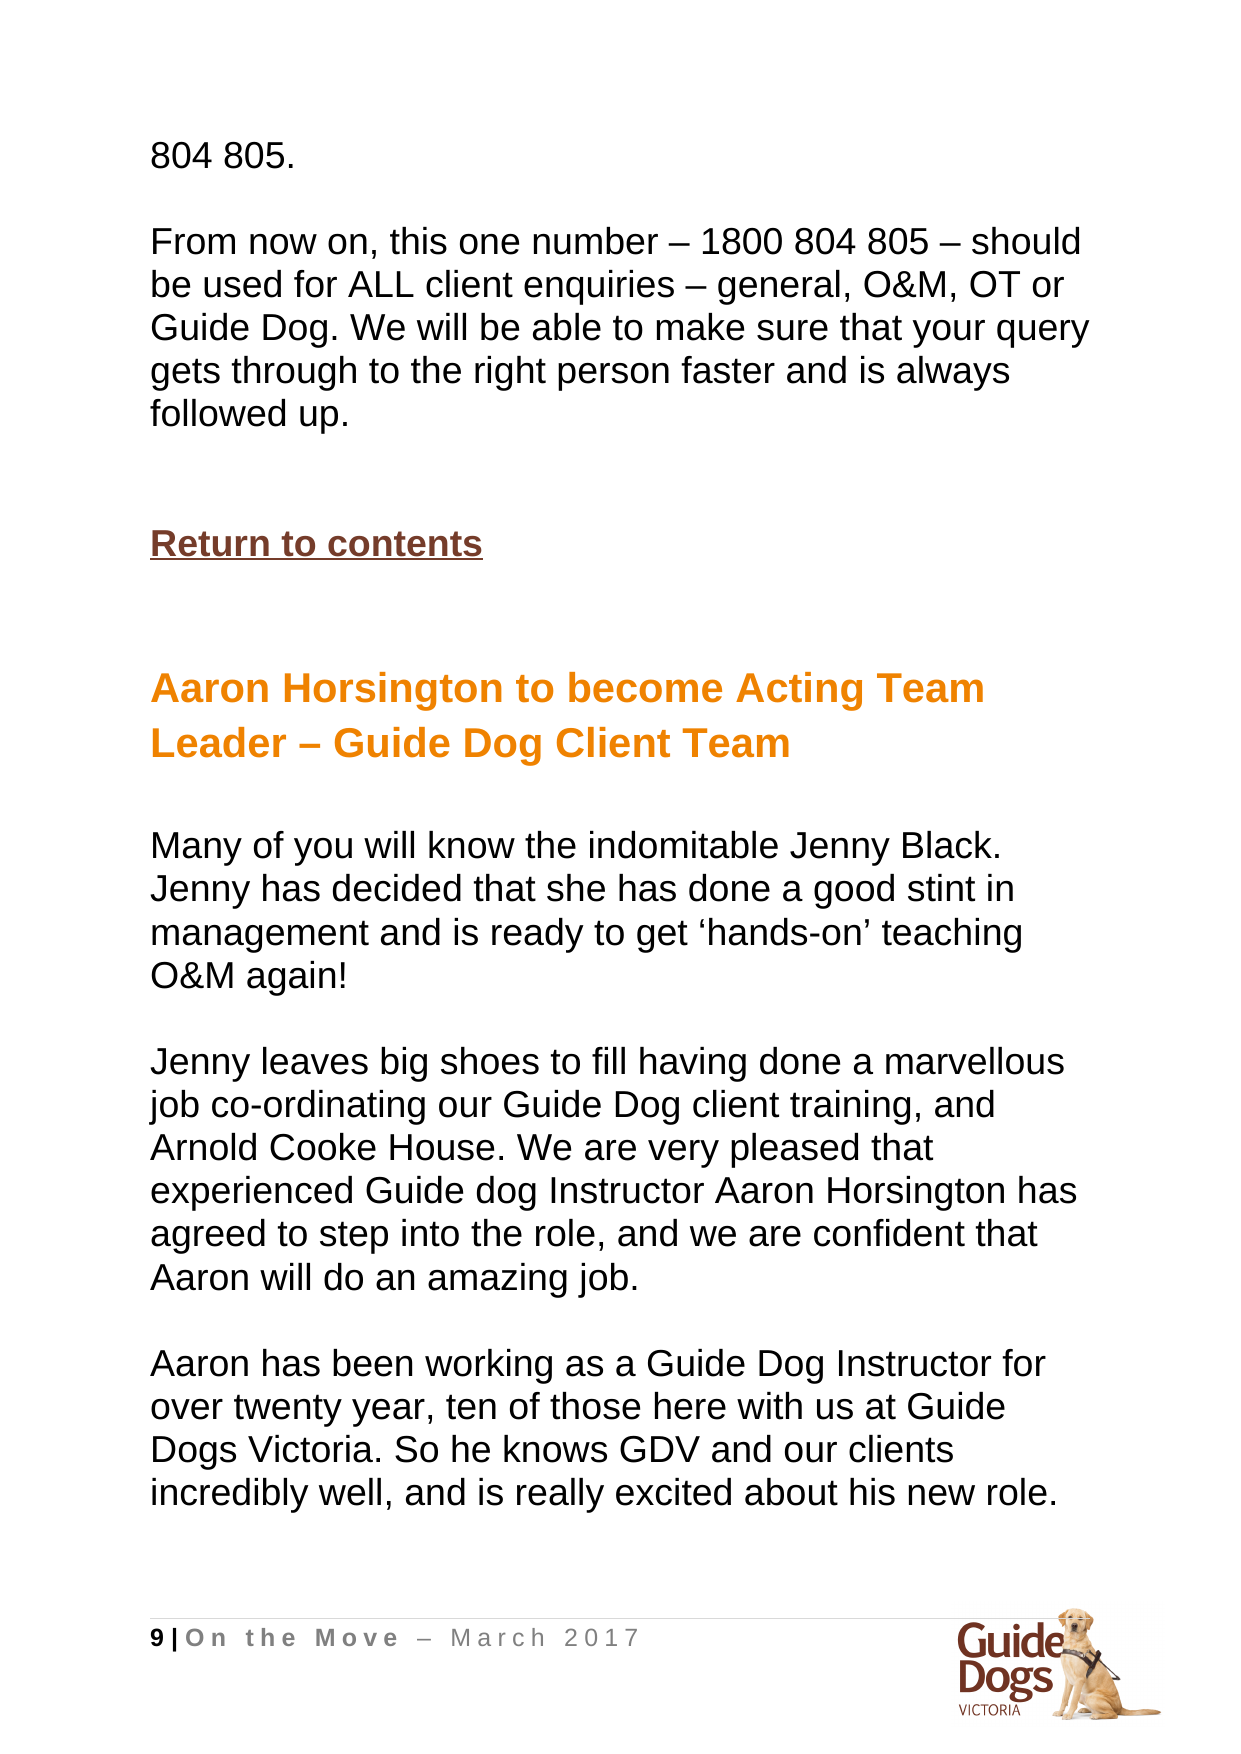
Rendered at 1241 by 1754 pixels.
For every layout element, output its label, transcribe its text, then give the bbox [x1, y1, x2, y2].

text Many of you will know the indomitable Jenny Black. Jenny has decided that she has done a good stint in management and is ready to get ‘hands-on’ teaching O&M again! [150, 823, 1090, 996]
text From now on, this one number – 1800 804 805 – should be used for ALL client enquiries – general, O&M, OT or Guide Dog. We will be able to make sure that your query gets through to the right person faster and is always followed up. [150, 219, 1090, 435]
subtitle Aaron Horsington to become Acting Team Leader – Guide Dog Client Team [150, 664, 1090, 767]
text Return to contents [150, 521, 1090, 564]
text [150, 133, 1090, 176]
text Jenny leaves big shoes to fill having done a marvellous job co-ordinating our Guide Dog client training, and Arnold Cooke House. We are very pleased that experienced Guide dog Instructor Aaron Horsington has agreed to step into the role, and we are confident that Aaron will do an amazing job. [150, 1039, 1090, 1298]
text Aaron has been working as a Guide Dog Instructor for over twenty year, ten of those here with us at Guide Dogs Victoria. So he knows GDV and our clients incredibly well, and is really excited about his new role. [150, 1341, 1090, 1513]
